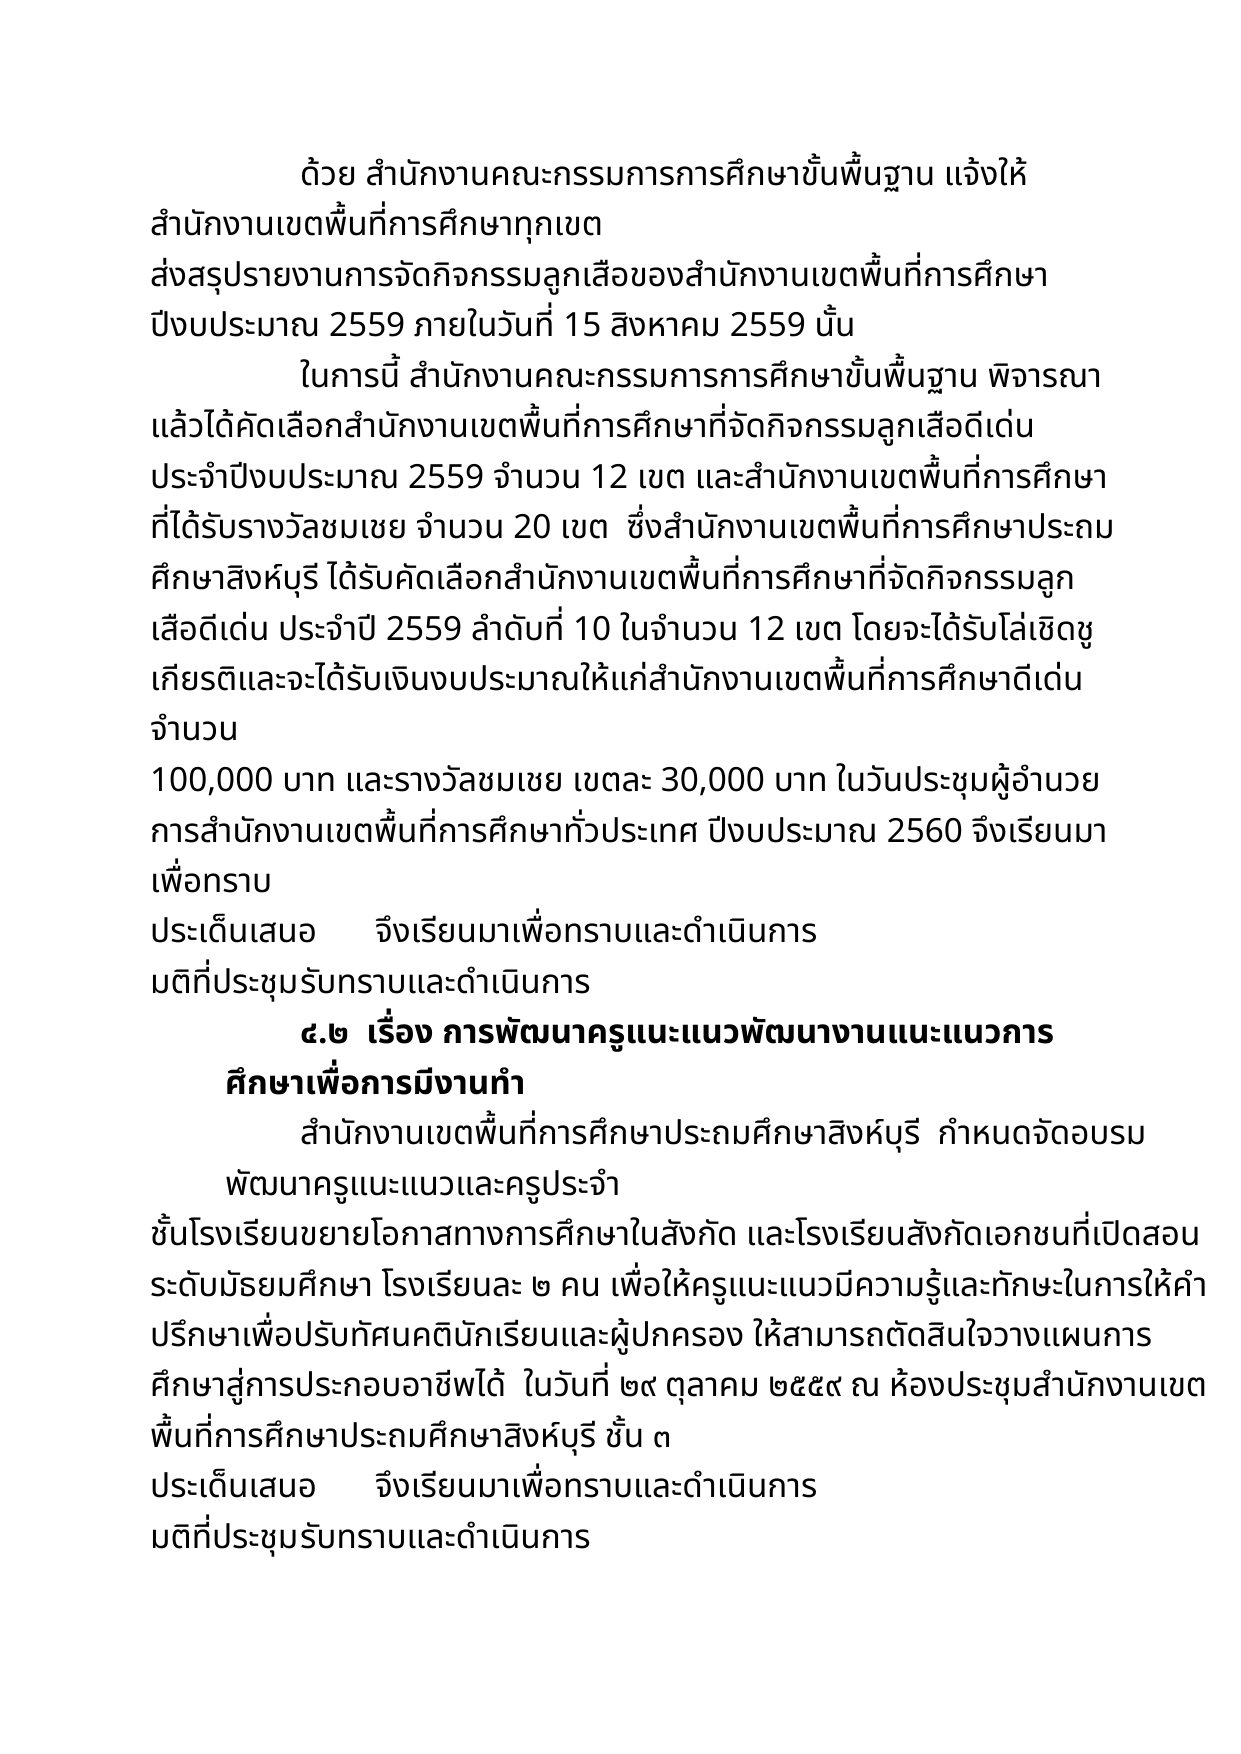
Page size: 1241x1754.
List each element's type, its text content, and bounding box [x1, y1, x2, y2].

text มติที่ประชุม รับทราบและดำเนินการ [150, 1513, 1141, 1563]
text ๔.๒ เรื่อง การพัฒนาครูแนะแนวพัฒนางานแนะแนวการศึกษาเพื่อการมีงานทำ [225, 1008, 1122, 1109]
text ในการนี้ สำนักงานคณะกรรมการการศึกษาขั้นพื้นฐาน พิจารณาแล้วได้คัดเลือกสำนักงานเขตพื้นที่การศึกษาที่จัดกิจกรรมลูกเสือดีเด่น ประจำปีงบประมาณ 2559 จำนวน 12 เขต และสำนักงานเขตพื้นที่การศึกษาที่ได้รับรางวัลชมเชย จำนวน 20 เขต ซึ่งสำนักงานเขตพื้นที่การศึกษาประถมศึกษาสิงห์บุรี ได้รับคัดเลือกสำนักงานเขตพื้นที่การศึกษาที่จัดกิจกรรมลูกเสือดีเด่น ประจำปี 2559 ลำดับที่ 10 ในจำนวน 12 เขต โดยจะได้รับโล่เชิดชูเกียรติและจะได้รับเงินงบประมาณให้แก่สำนักงานเขตพื้นที่การศึกษาดีเด่น จำนวน [150, 352, 1122, 756]
text ด้วย สำนักงานคณะกรรมการการศึกษาขั้นพื้นฐาน แจ้งให้สำนักงานเขตพื้นที่การศึกษาทุกเขต [150, 150, 1122, 251]
text มติที่ประชุม รับทราบและดำเนินการ [150, 958, 1141, 1008]
text ประเด็นเสนอ จึงเรียนมาเพื่อทราบและดำเนินการ [150, 1462, 1141, 1513]
text ชั้นโรงเรียนขยายโอกาสทางการศึกษาในสังกัด และโรงเรียนสังกัดเอกชนที่เปิดสอนระดับมัธยมศึกษา โรงเรียนละ ๒ คน เพื่อให้ครูแนะแนวมีความรู้และทักษะในการให้คำปรึกษาเพื่อปรับทัศนคตินักเรียนและผู้ปกครอง ให้สามารถตัดสินใจวางแผนการศึกษาสู่การประกอบอาชีพได้ ในวันที่ ๒๙ ตุลาคม ๒๕๕๙ ณ ห้องประชุมสำนักงานเขตพื้นที่การศึกษาประถมศึกษาสิงห์บุรี ชั้น ๓ [150, 1210, 1213, 1462]
text ประเด็นเสนอ จึงเรียนมาเพื่อทราบและดำเนินการ [150, 907, 1141, 958]
text ส่งสรุปรายงานการจัดกิจกรรมลูกเสือของสำนักงานเขตพื้นที่การศึกษาปีงบประมาณ 2559 ภายในวันที่ 15 สิงหาคม 2559 นั้น [150, 251, 1122, 352]
text 100,000 บาท และรางวัลชมเชย เขตละ 30,000 บาท ในวันประชุมผู้อำนวยการสำนักงานเขตพื้นที่การศึกษาทั่วประเทศ ปีงบประมาณ 2560 จึงเรียนมาเพื่อทราบ [150, 756, 1122, 907]
text สำนักงานเขตพื้นที่การศึกษาประถมศึกษาสิงห์บุรี กำหนดจัดอบรมพัฒนาครูแนะแนวและครูประจำ [225, 1109, 1213, 1210]
